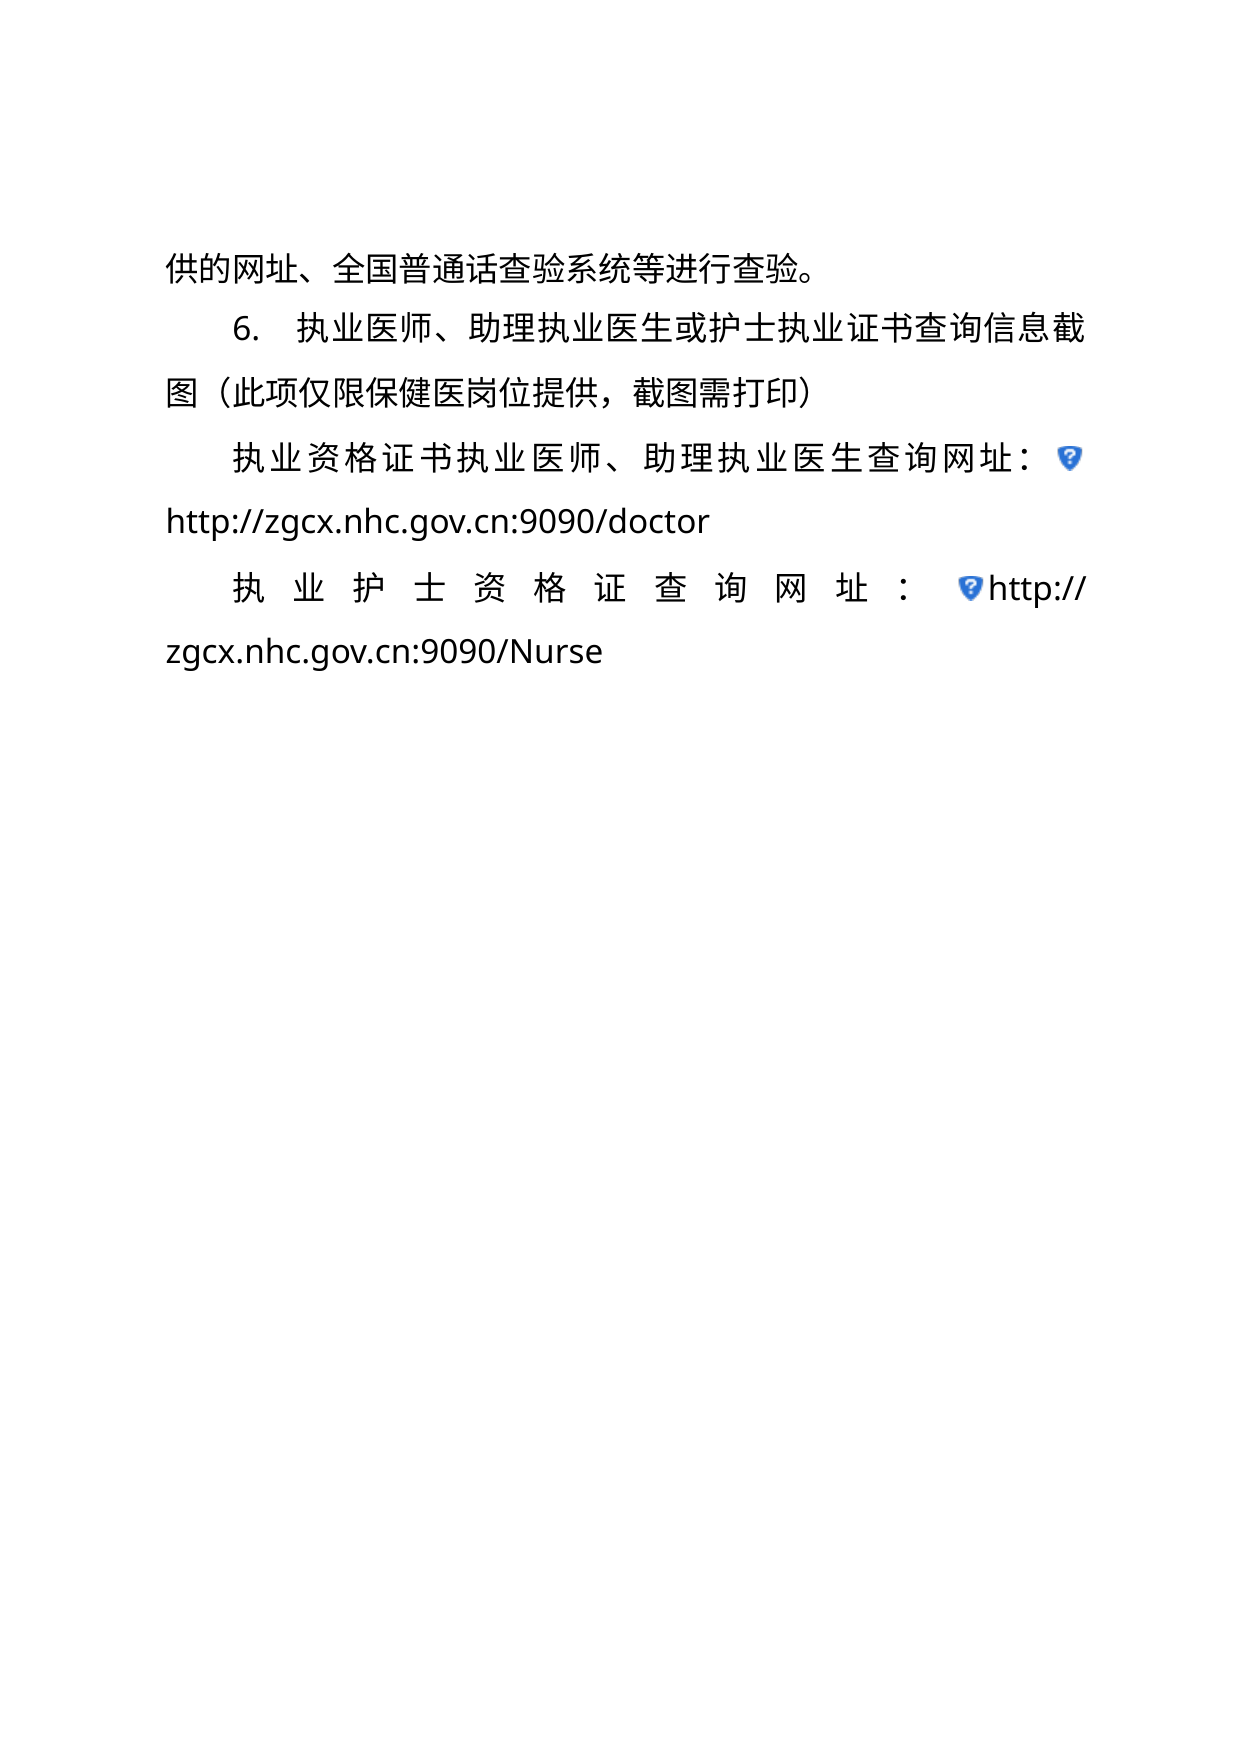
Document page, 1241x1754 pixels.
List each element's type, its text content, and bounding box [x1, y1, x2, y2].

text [165, 233, 1087, 293]
list 执业护士资格证查询网址：http://zgcx.nhc.gov.cn:9090/Nurse [165, 553, 1087, 683]
picture [956, 576, 988, 601]
list 执业资格证书执业医师、助理执业医生查询网址：http://zgcx.nhc.gov.cn:9090/doctor [165, 423, 1087, 553]
picture [1055, 446, 1087, 471]
list 执业医师、助理执业医生或护士执业证书查询信息截图（此项仅限保健医岗位提供，截图需打印） [165, 293, 1087, 423]
